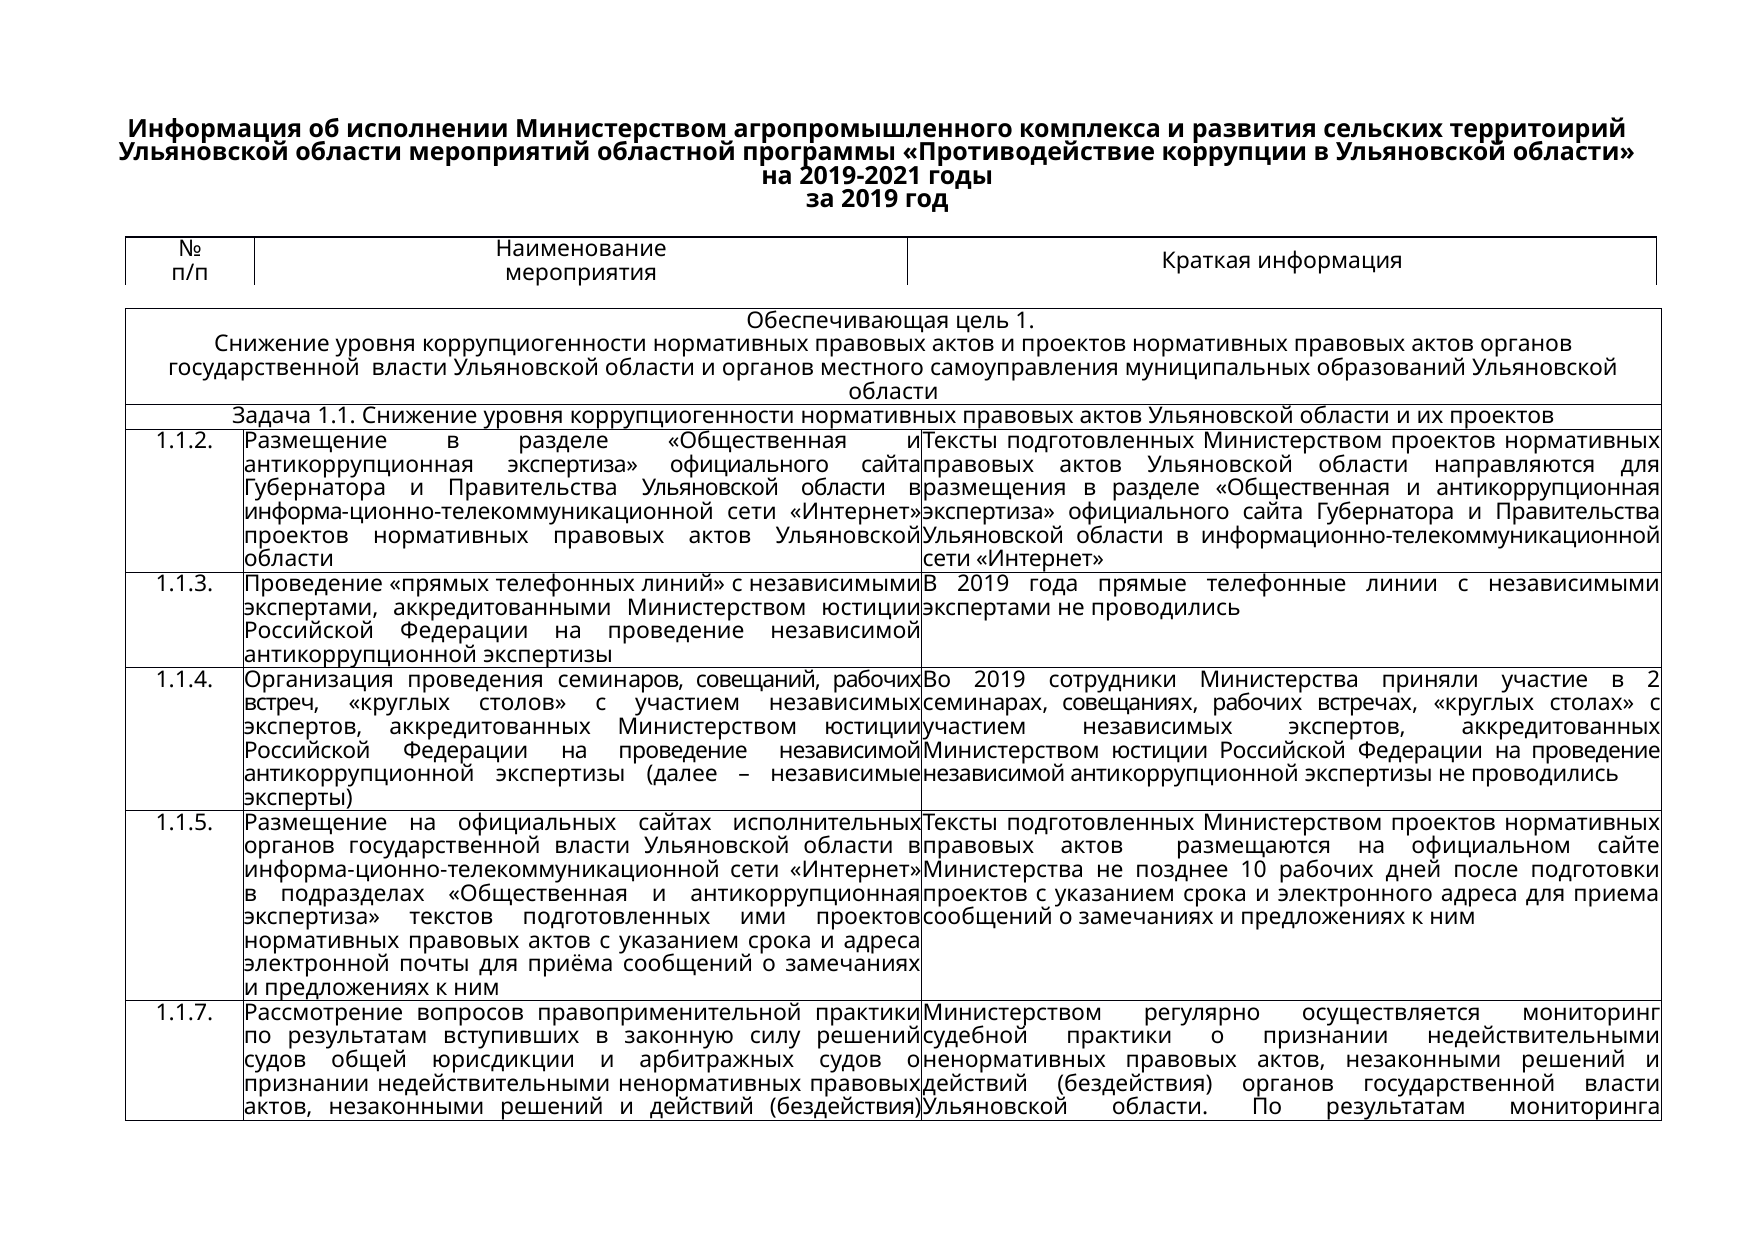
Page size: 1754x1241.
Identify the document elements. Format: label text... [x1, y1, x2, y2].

table_cell Организация проведения семинаров, совещаний, рабочих встреч, «круглых столов» с участием независимых экспертов, аккредитованных Министерством юстиции Российской Федерации на проведение независимой антикоррупционной экспертизы (далее – независимые эксперты) [244, 668, 921, 810]
table_header Обеспечивающая цель 1. Снижение уровня коррупциогенности нормативных правовых актов и проектов нормативных правовых актов органов государственной власти Ульяновской области и органов местного самоуправления муниципальных образований Ульяновской области [126, 309, 1661, 404]
table_cell В 2019 года прямые телефонные линии с независимыми экспертами не проводились [922, 573, 1661, 667]
table_header Краткая информация [908, 238, 1656, 285]
table_cell 1.1.4. [126, 668, 243, 810]
table_cell 1.1.2. [126, 430, 243, 572]
table_cell Тексты подготовленных Министерством проектов нормативных правовых актов размещаются на официальном сайте Министерства не позднее 10 рабочих дней после подготовки проектов с указанием срока и электронного адреса для приема сообщений о замечаниях и предложениях к ним [922, 811, 1661, 1000]
text Информация об исполнении Министерством агропромышленного комплекса и развития сельских территоирий Ульяновской области мероприятий областной программы «Противодействие коррупции в Ульяновской области» на 2019-2021 годы [118, 118, 1636, 189]
table_cell Задача 1.1. Снижение уровня коррупциогенности нормативных правовых актов Ульяновской области и их проектов [126, 405, 1661, 429]
table_cell 1.1.7. [126, 1001, 243, 1119]
table_header Наименование мероприятия [255, 238, 907, 285]
table_cell Проведение «прямых телефонных линий» с независимыми экспертами, аккредитованными Министерством юстиции Российской Федерации на проведение независимой антикоррупционной экспертизы [244, 573, 921, 667]
text за 2019 год [118, 189, 1636, 213]
table_cell Во 2019 сотрудники Министерства приняли участие в 2 семинарах, совещаниях, рабочих встречах, «круглых столах» с участием независимых экспертов, аккредитованных Министерством юстиции Российской Федерации на проведение независимой антикоррупционной экспертизы не проводились [922, 668, 1661, 810]
table_header № п/п [126, 238, 254, 285]
table_cell Тексты подготовленных Министерством проектов нормативных правовых актов Ульяновской области направляются для размещения в разделе «Общественная и антикоррупционная экспертиза» официального сайта Губернатора и Правительства Ульяновской области в информационно-телекоммуникационной сети «Интернет» [922, 430, 1661, 572]
table_cell Размещение в разделе «Общественная и антикоррупционная экспертиза» официального сайта Губернатора и Правительства Ульяновской области в информа-ционно-телекоммуникационной сети «Интернет» проектов нормативных правовых актов Ульяновской области [244, 430, 921, 572]
table_cell 1.1.5. [126, 811, 243, 1000]
table_cell Размещение на официальных сайтах исполнительных органов государственной власти Ульяновской области в информа-ционно-телекоммуникационной сети «Интернет» в подразделах «Общественная и антикоррупционная экспертиза» текстов подготовленных ими проектов нормативных правовых актов с указанием срока и адреса электронной почты для приёма сообщений о замечаниях и предложениях к ним [244, 811, 921, 1000]
table_cell 1.1.3. [126, 573, 243, 667]
